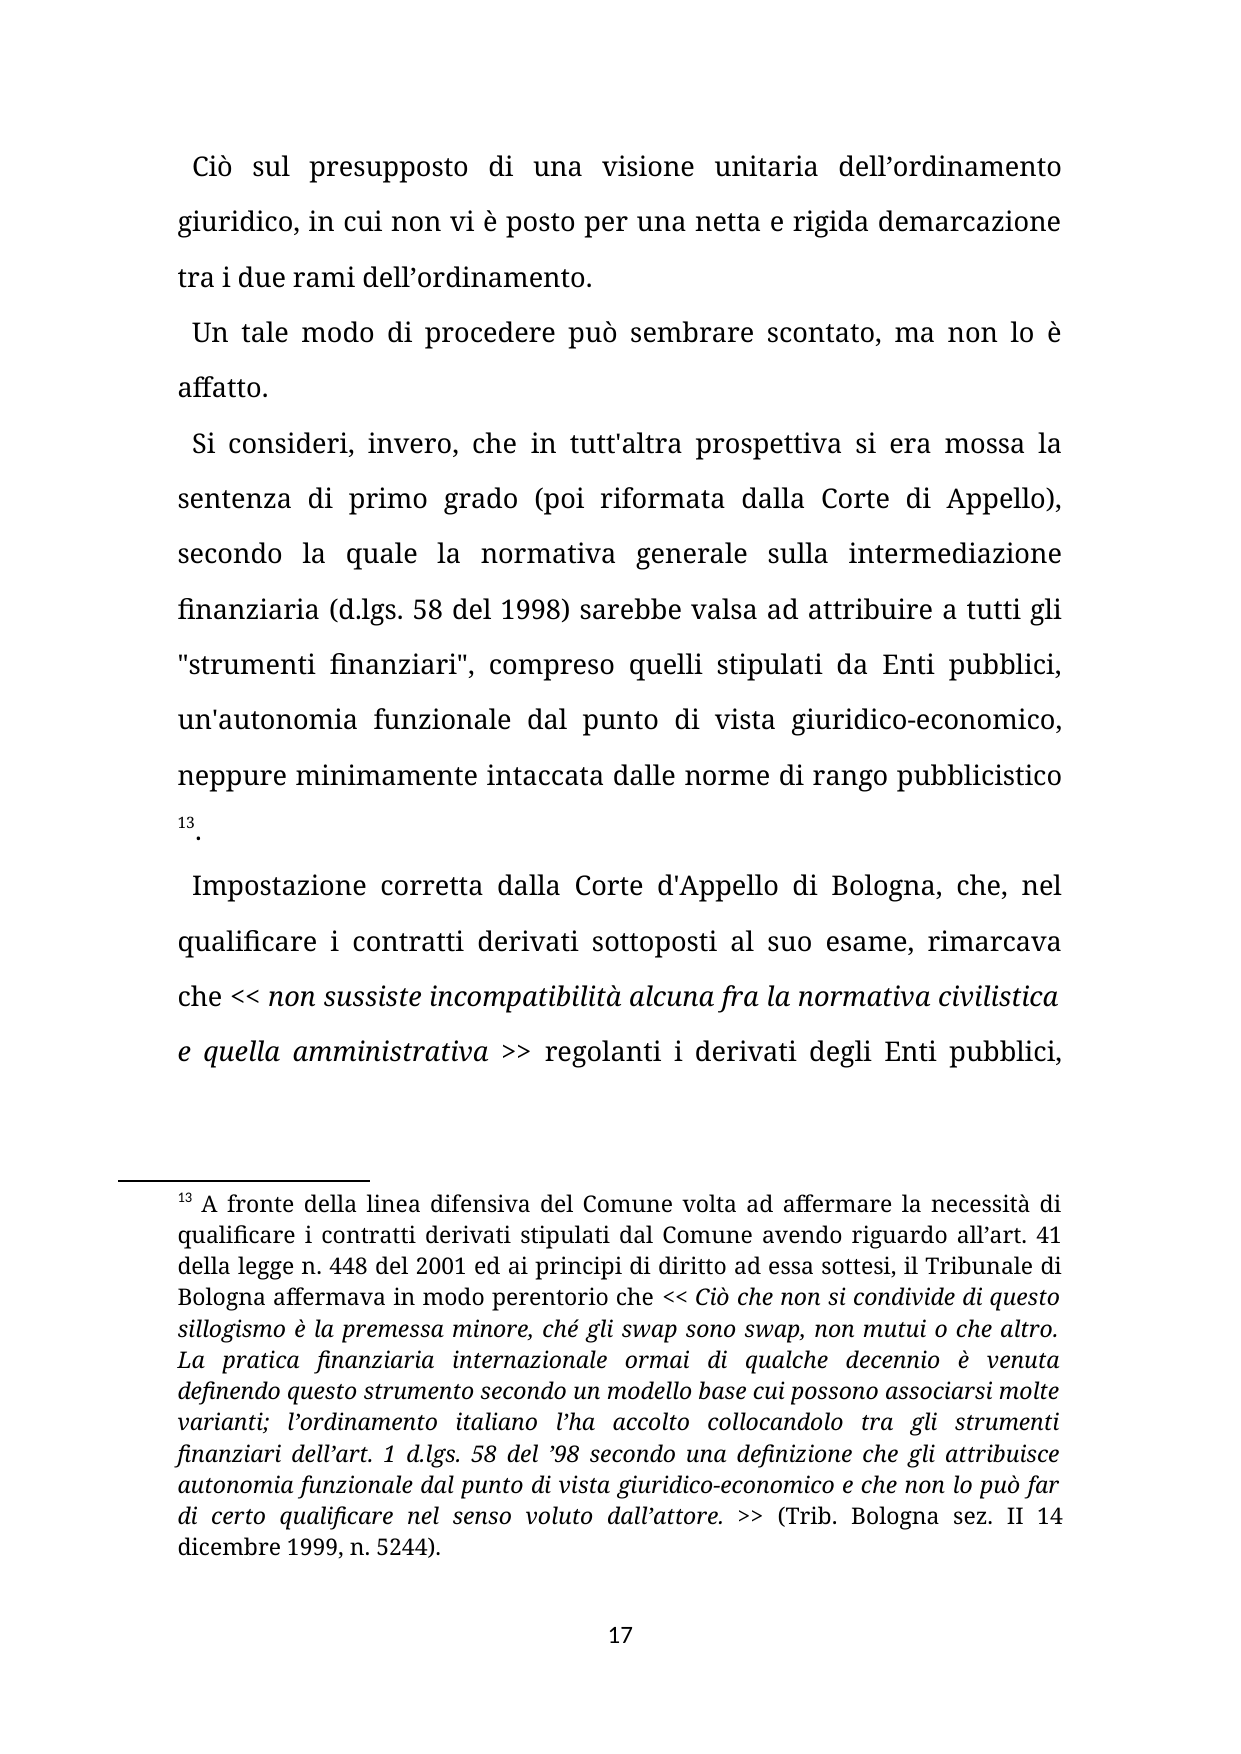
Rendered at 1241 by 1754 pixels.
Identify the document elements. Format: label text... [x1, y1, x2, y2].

text Si consideri, invero, che in tutt'altra prospettiva si era mossa la sentenza di primo grado (poi riformata dalla Corte di Appello), secondo la quale la normativa generale sulla intermediazione finanziaria (d.lgs. 58 del 1998) sarebbe valsa ad attribuire a tutti gli "strumenti finanziari", compreso quelli stipulati da Enti pubblici, un'autonomia funzionale dal punto di vista giuridico-economico, neppure minimamente intaccata dalle norme di rango pubblicistico . [177, 424, 1063, 848]
text Impostazione corretta dalla Corte d'Appello di Bologna, che, nel qualificare i contratti derivati sottoposti al suo esame, rimarcava che << non sussiste incompatibilità alcuna fra la normativa civilistica e quella amministrativa >> regolanti i derivati degli Enti pubblici, trattandosi di discipline destinate ad essere integrate reciprocamente. [177, 867, 1063, 1069]
text Ciò sul presupposto di una visione unitaria dell’ordinamento giuridico, in cui non vi è posto per una netta e rigida demarcazione tra i due rami dell’ordinamento. [177, 148, 1063, 295]
text Un tale modo di procedere può sembrare scontato, ma non lo è affatto. [177, 313, 1063, 406]
